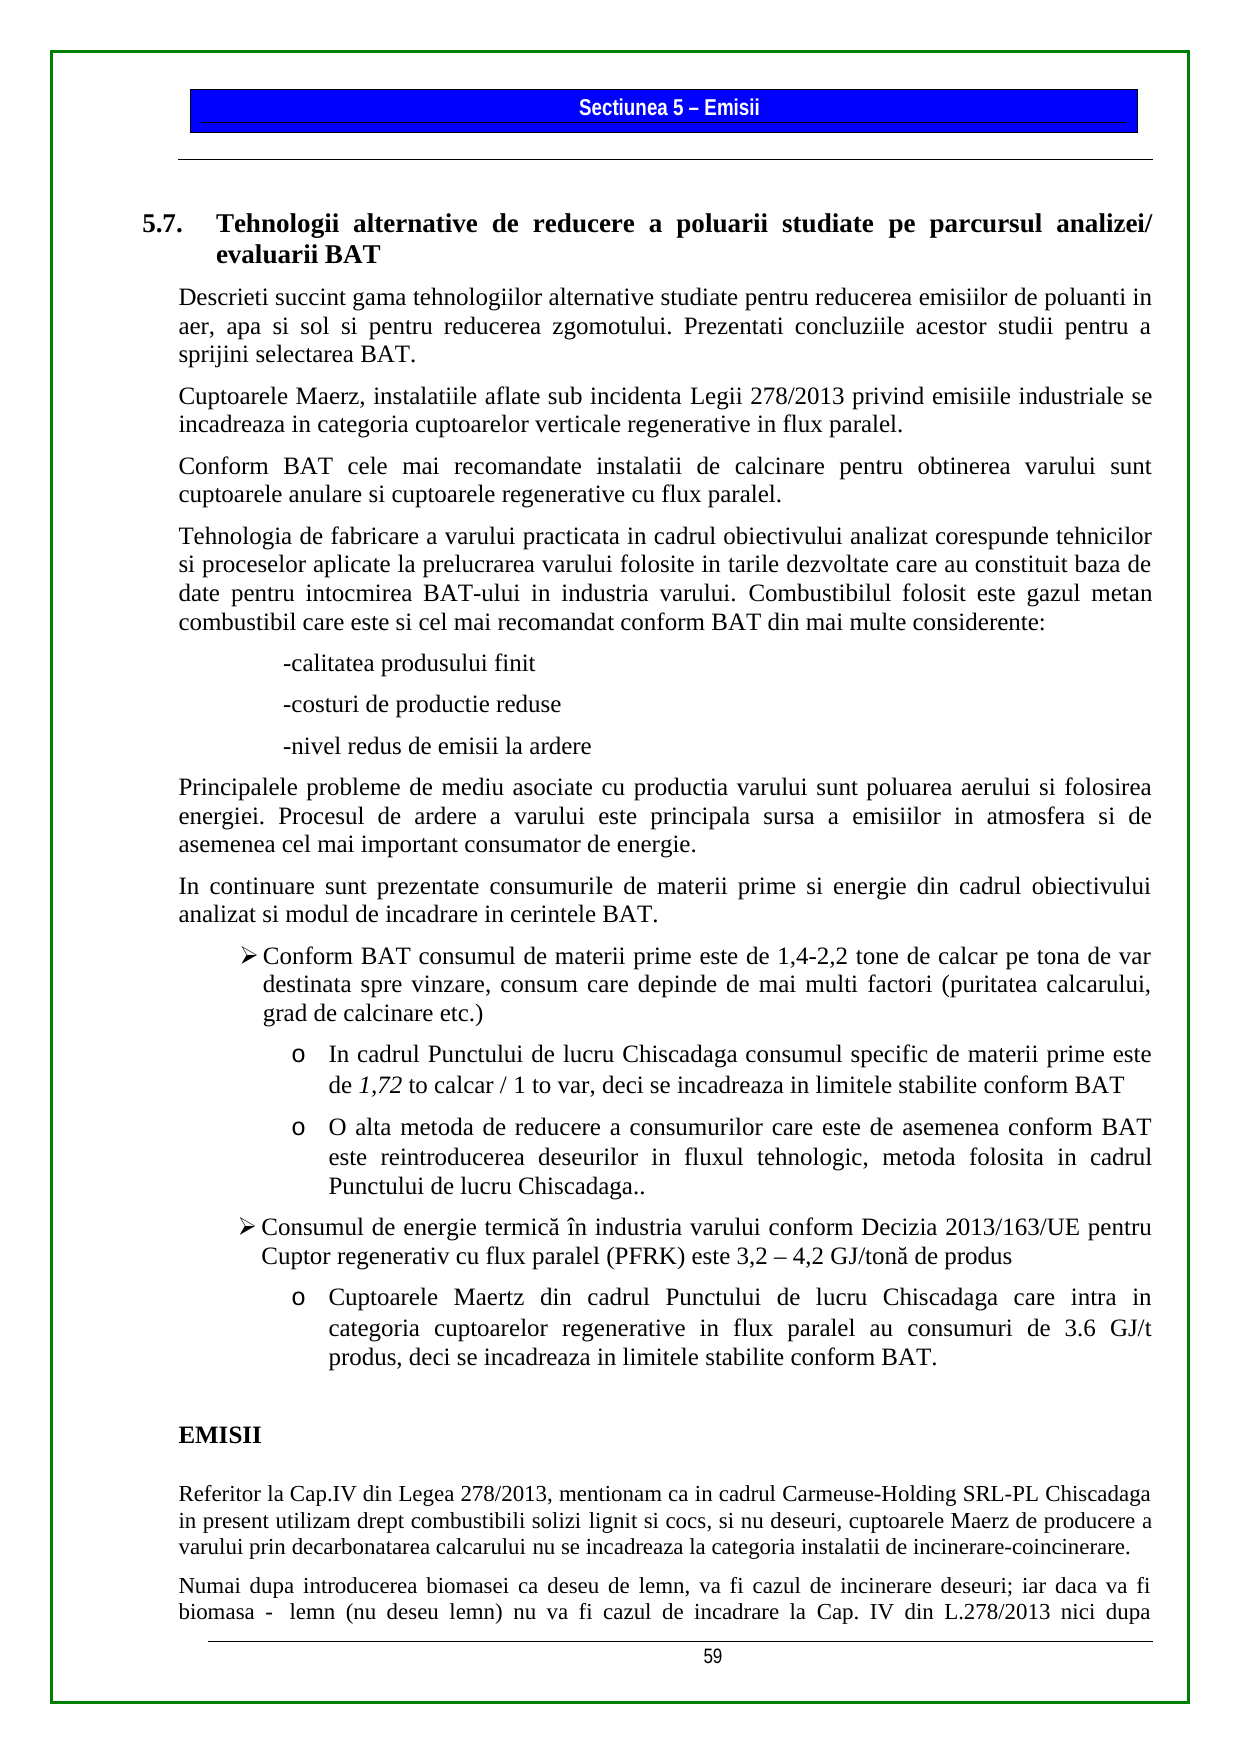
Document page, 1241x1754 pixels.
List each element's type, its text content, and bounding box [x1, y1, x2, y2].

text Cuptoarele Maerz, instalatiile aflate sub incidenta Legii 278/2013 privind emisiile industriale se incadreaza in categoria cuptoarelor verticale regenerative in flux paralel. [178, 381, 1153, 438]
subtitle EMISII [178, 1420, 1153, 1449]
text Principalele probleme de mediu asociate cu productia varului sunt poluarea aerului si folosirea energiei. Procesul de ardere a varului este principala sursa a emisiilor in atmosfera si de asemenea cel mai important consumator de energie. [178, 772, 1153, 858]
text -nivel redus de emisii la ardere [208, 731, 1153, 759]
subtitle Tehnologii alternative de reducere a poluarii studiate pe parcursul analizei/ evaluarii BAT [142, 207, 1153, 269]
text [178, 1572, 1153, 1624]
list Conform BAT consumul de materii prime este de 1,4-2,2 tone de calcar pe tona de var destinata spre vinzare, consum care depinde de mai multi factori (puritatea calcarului, grad de calcinare etc.) [239, 941, 1153, 1027]
list Consumul de energie termică în industria varului conform Decizia 2013/163/UE pentru Cuptor regenerativ cu flux paralel (PFRK) este 3,2 – 4,2 GJ/tonă de produs [237, 1212, 1153, 1270]
text -calitatea produsului finit [208, 648, 1153, 677]
text Referitor la Cap.IV din Legea 278/2013, mentionam ca in cadrul Carmeuse-Holding SRL-PL Chiscadaga in present utilizam drept combustibili solizi lignit si cocs, si nu deseuri, cuptoarele Maerz de producere a varului prin decarbonatarea calcarului nu se incadreaza la categoria instalatii de incinerare-coincinerare. [178, 1480, 1153, 1559]
list O alta metoda de reducere a consumurilor care este de asemenea conform BAT este reintroducerea deseurilor in fluxul tehnologic, metoda folosita in cadrul Punctului de lucru Chiscadaga.. [291, 1112, 1153, 1200]
text -costuri de productie reduse [208, 689, 1153, 718]
text Tehnologia de fabricare a varului practicata in cadrul obiectivului analizat corespunde tehnicilor si proceselor aplicate la prelucrarea varului folosite in tarile dezvoltate care au constituit baza de date pentru intocmirea BAT-ului in industria varului. Combustibilul folosit este gazul metan combustibil care este si cel mai recomandat conform BAT din mai multe considerente: [178, 521, 1153, 636]
text Conform BAT cele mai recomandate instalatii de calcinare pentru obtinerea varului sunt cuptoarele anulare si cuptoarele regenerative cu flux paralel. [178, 451, 1153, 508]
text Descrieti succint gama tehnologiilor alternative studiate pentru reducerea emisiilor de poluanti in aer, apa si sol si pentru reducerea zgomotului. Prezentati concluziile acestor studii pentru a sprijini selectarea BAT. [178, 282, 1153, 368]
text In continuare sunt prezentate consumurile de materii prime si energie din cadrul obiectivului analizat si modul de incadrare in cerintele BAT. [178, 871, 1153, 928]
list In cadrul Punctului de lucru Chiscadaga consumul specific de materii prime este de 1,72 to calcar / 1 to var, deci se incadreaza in limitele stabilite conform BAT [291, 1039, 1153, 1099]
list Cuptoarele Maertz din cadrul Punctului de lucru Chiscadaga care intra in categoria cuptoarelor regenerative in flux paralel au consumuri de 3.6 GJ/t produs, deci se incadreaza in limitele stabilite conform BAT. [291, 1282, 1153, 1371]
